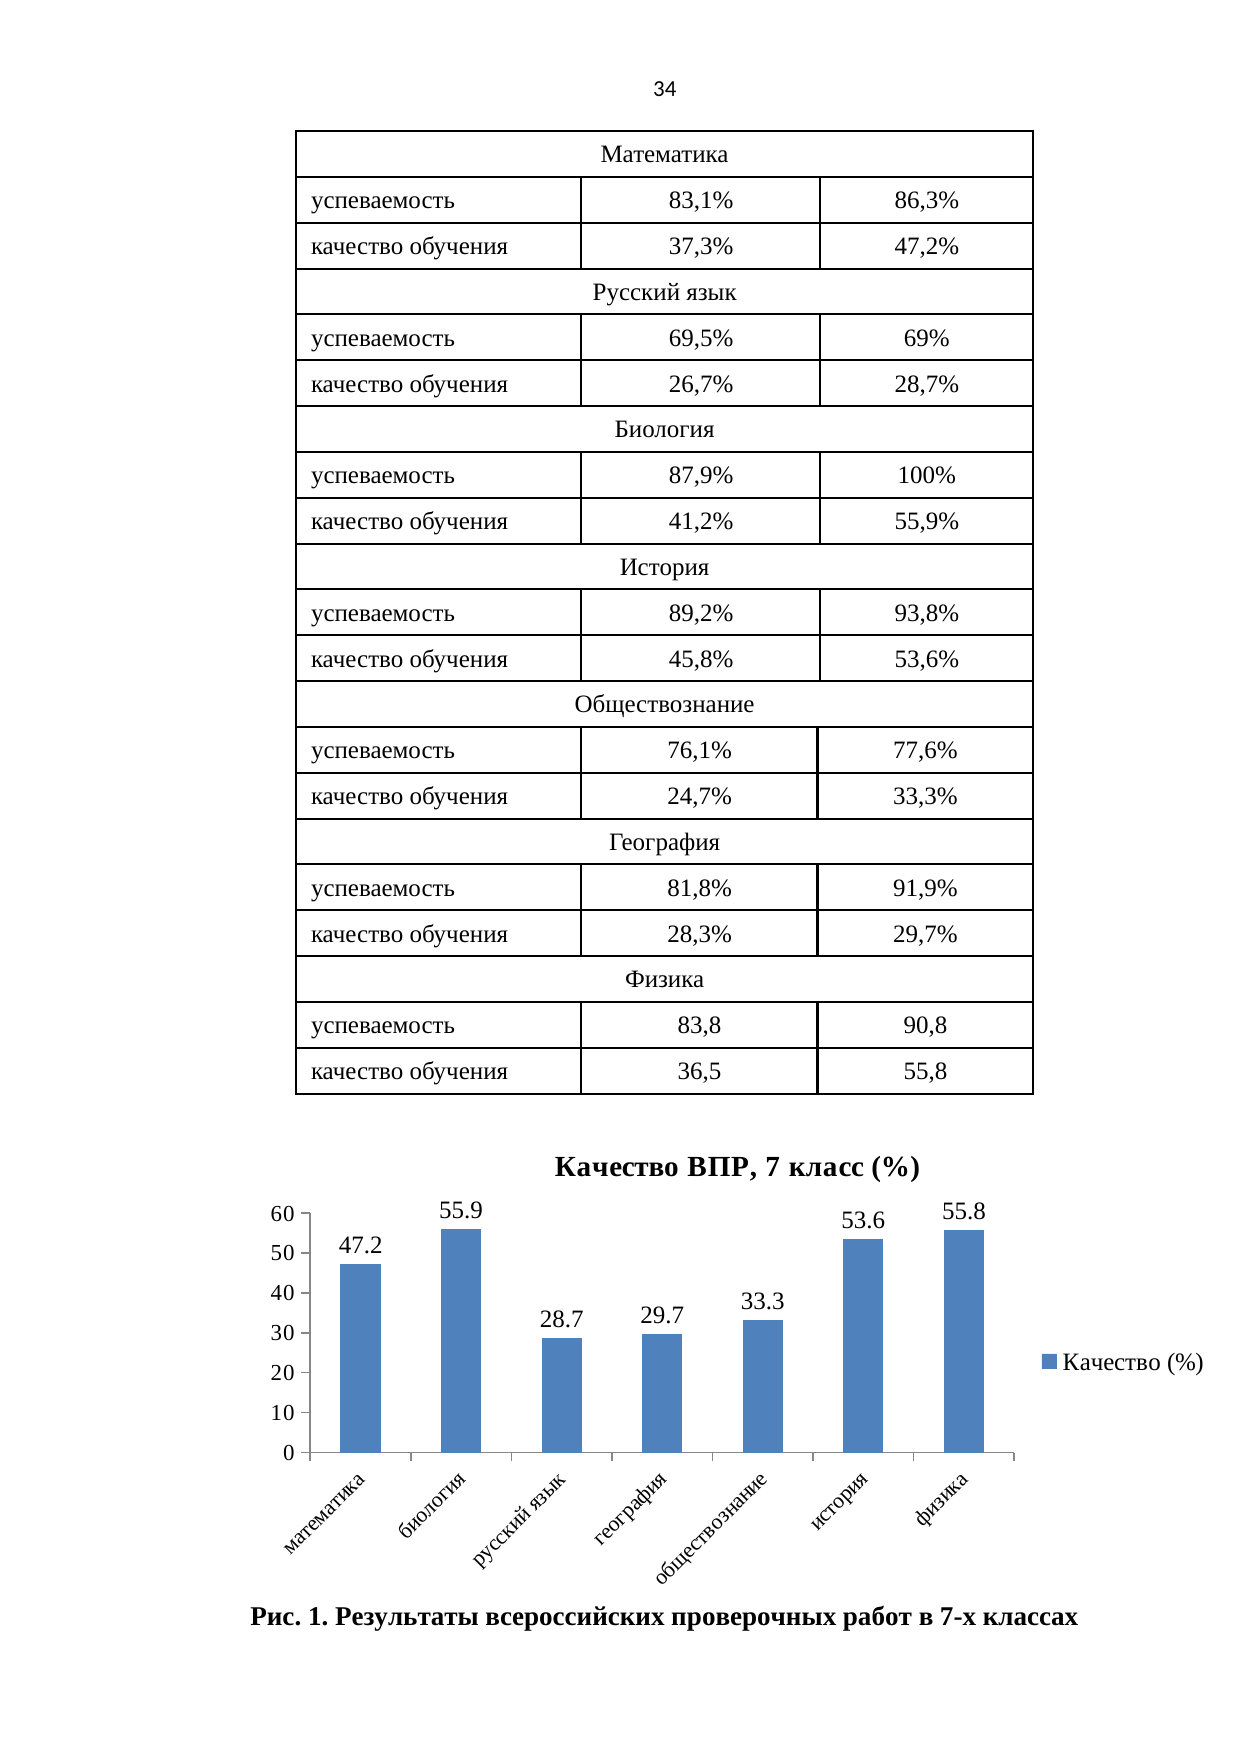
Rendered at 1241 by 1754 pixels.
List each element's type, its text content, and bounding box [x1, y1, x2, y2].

table_cell успеваемость [297, 590, 580, 634]
table_cell 24,7% [582, 774, 816, 817]
table_cell География [297, 820, 1032, 863]
table_cell 69% [821, 315, 1032, 359]
table_cell 55,9% [821, 499, 1032, 542]
table_cell качество обучения [297, 911, 580, 955]
table_cell успеваемость [297, 865, 580, 909]
table_cell успеваемость [297, 1003, 580, 1047]
table_cell Физика [297, 957, 1032, 1001]
table_cell 93,8% [821, 590, 1032, 634]
table_cell 37,3% [582, 224, 819, 267]
table_cell 83,1% [582, 178, 819, 222]
table_cell 87,9% [582, 453, 819, 497]
table_cell 91,9% [819, 865, 1032, 909]
table_cell качество обучения [297, 774, 580, 817]
table_cell 26,7% [582, 361, 819, 405]
table_cell 100% [821, 453, 1032, 497]
table_cell 83,8 [582, 1003, 816, 1047]
table_cell качество обучения [297, 224, 580, 267]
table_cell 76,1% [582, 728, 816, 772]
table_cell 53,6% [821, 636, 1032, 680]
table_cell 36,5 [582, 1049, 816, 1092]
table_cell 69,5% [582, 315, 819, 359]
table_cell Обществознание [297, 682, 1032, 726]
table_cell 28,7% [821, 361, 1032, 405]
table_cell успеваемость [297, 728, 580, 772]
table_cell 33,3% [819, 774, 1032, 817]
table_cell качество обучения [297, 636, 580, 680]
table_cell 28,3% [582, 911, 816, 955]
table_cell качество обучения [297, 499, 580, 542]
table_cell 47,2% [821, 224, 1032, 267]
table_cell Русский язык [297, 270, 1032, 313]
table_cell Биология [297, 407, 1032, 451]
table_cell История [297, 545, 1032, 588]
table_cell успеваемость [297, 453, 580, 497]
table_cell Математика [297, 132, 1032, 176]
table_cell 45,8% [582, 636, 819, 680]
table_cell качество обучения [297, 1049, 580, 1092]
table_cell успеваемость [297, 178, 580, 222]
table_cell 81,8% [582, 865, 816, 909]
table_cell 41,2% [582, 499, 819, 542]
table_cell 55,8 [819, 1049, 1032, 1092]
table_cell 86,3% [821, 178, 1032, 222]
text Рис. 1. Результаты всероссийских проверочных работ в 7-х классах [177, 1599, 1152, 1631]
table_cell успеваемость [297, 315, 580, 359]
table_cell 77,6% [819, 728, 1032, 772]
table_cell качество обучения [297, 361, 580, 405]
table_cell 29,7% [819, 911, 1032, 955]
table_cell 89,2% [582, 590, 819, 634]
table_cell 90,8 [819, 1003, 1032, 1047]
